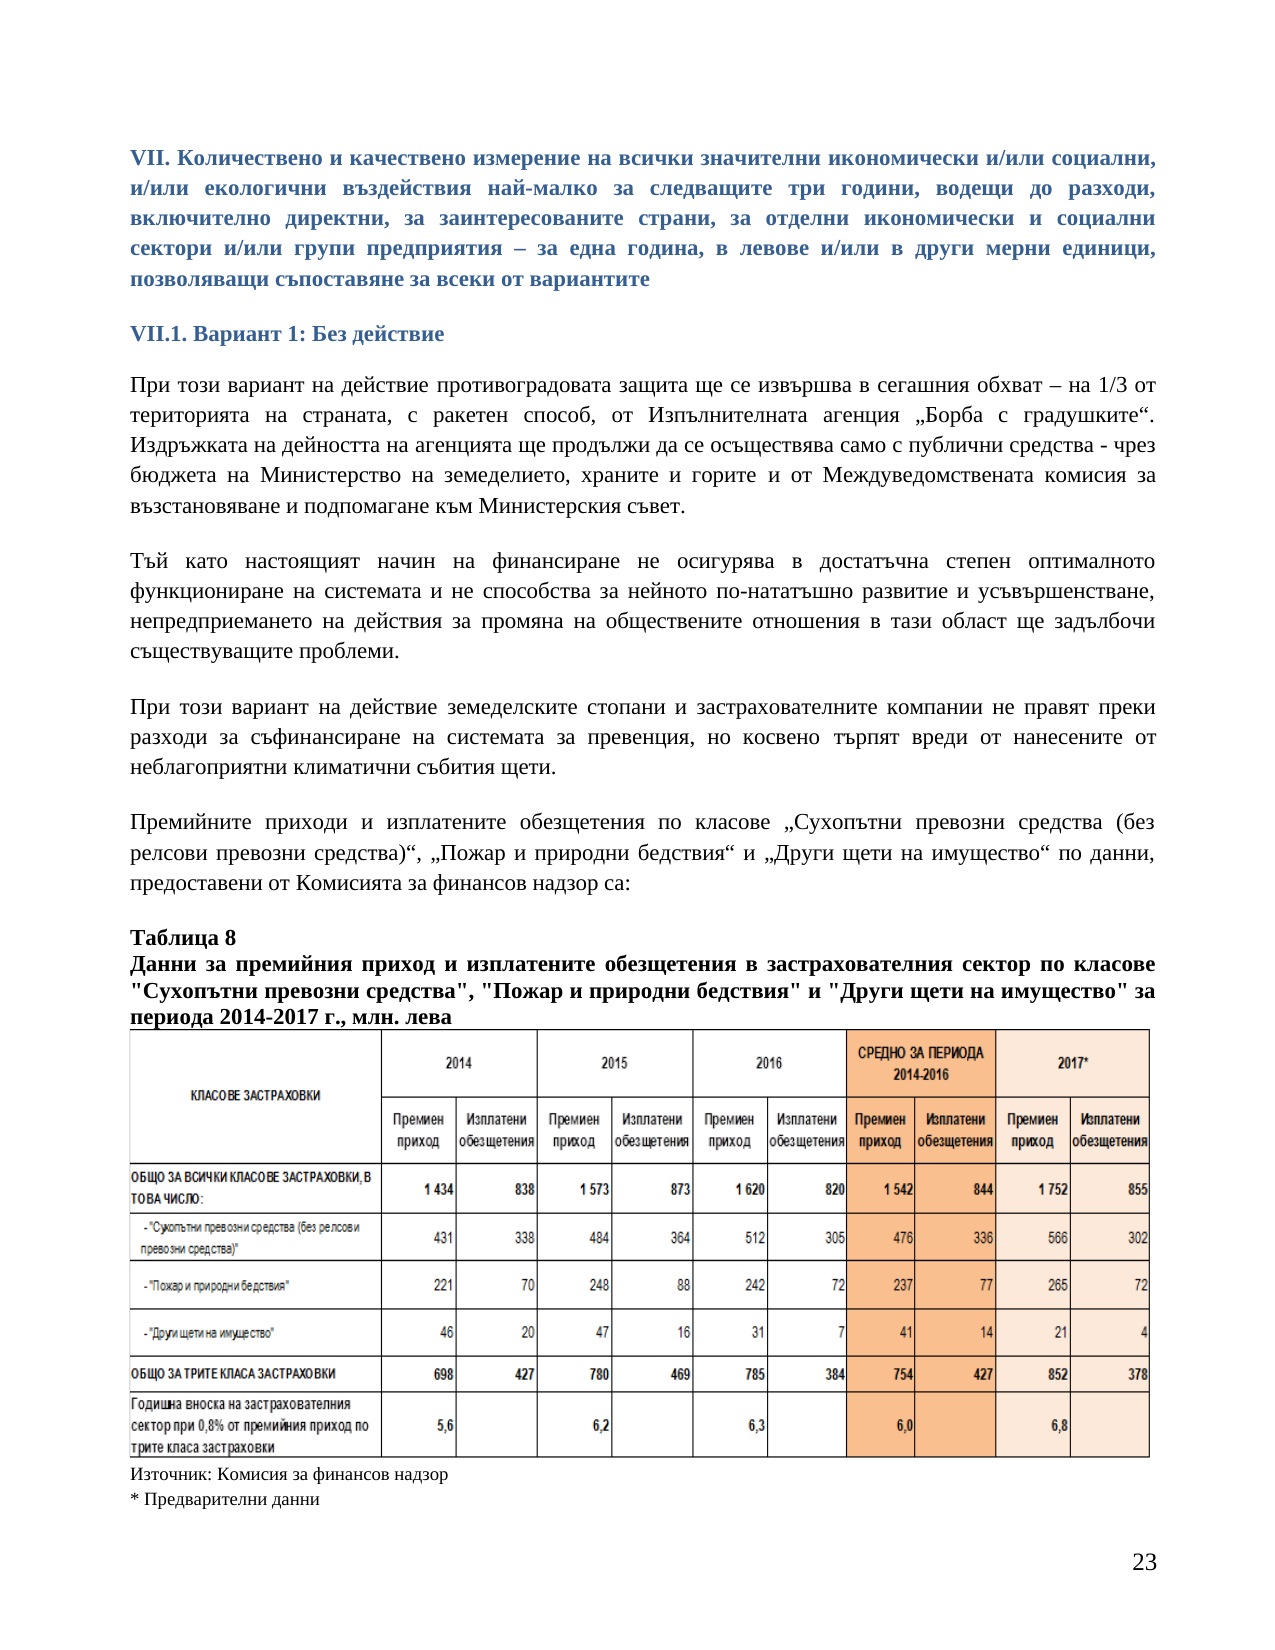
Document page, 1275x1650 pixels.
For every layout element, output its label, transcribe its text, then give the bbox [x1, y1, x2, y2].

text Таблица 8 [130, 924, 1157, 950]
text При този вариант на действие земеделските стопани и застрахователните компании не правят преки разходи за съфинансиране на системата за превенция, но косвено търпят вреди от нанесените от неблагоприятни климатични събития щети. [130, 693, 1157, 779]
text Тъй като настоящият начин на финансиране не осигурява в достатъчна степен оптималното функциониране на системата и не способства за нейното по-нататъшно развитие и усъвършенстване, непредприемането на действия за промяна на обществените отношения в тази област ще задълбочи съществуващите проблеми. [130, 547, 1157, 664]
text Източник: Комисия за финансов надзор [130, 1463, 1157, 1484]
text При този вариант на действие противоградовата защита ще се извършва в сегашния обхват – на 1/3 от територията на страната, с ракетен способ, от Изпълнителната агенция „Борба с градушките“. Издръжката на дейността на агенцията ще продължи да се осъществява само с публични средства - чрез бюджета на Министерство на земеделието, храните и горите и от Междуведомствената комисия за възстановяване и подпомагане към Министерския съвет. [130, 371, 1157, 518]
text Премийните приходи и изплатените обезщетения по класове „Сухопътни превозни средства (без релсови превозни средства)“, „Пожар и природни бедствия“ и „Други щети на имущество“ по данни, предоставени от Комисията за финансов надзор са: [130, 808, 1157, 895]
subtitle VII. Количествено и качествено измерение на всички значителни икономически и/или социални, и/или екологични въздействия най-малко за следващите три години, водещи до разходи, включително директни, за заинтересованите страни, за отделни икономически и социални сектори и/или групи предприятия – за една година, в левове и/или в други мерни единици, позволяващи съпоставяне за всеки от вариантите [130, 144, 1157, 291]
text VII.1. Вариант 1: Без действие [130, 320, 1157, 346]
text * Предварителни данни [130, 1488, 1157, 1509]
picture [129, 1029, 1151, 1459]
text Данни за премийния приход и изплатените обезщетения в застрахователния сектор по класове "Сухопътни превозни средства", "Пожар и природни бедствия" и "Други щети на имущество" за периода 2014-2017 г., млн. лева [130, 950, 1157, 1029]
